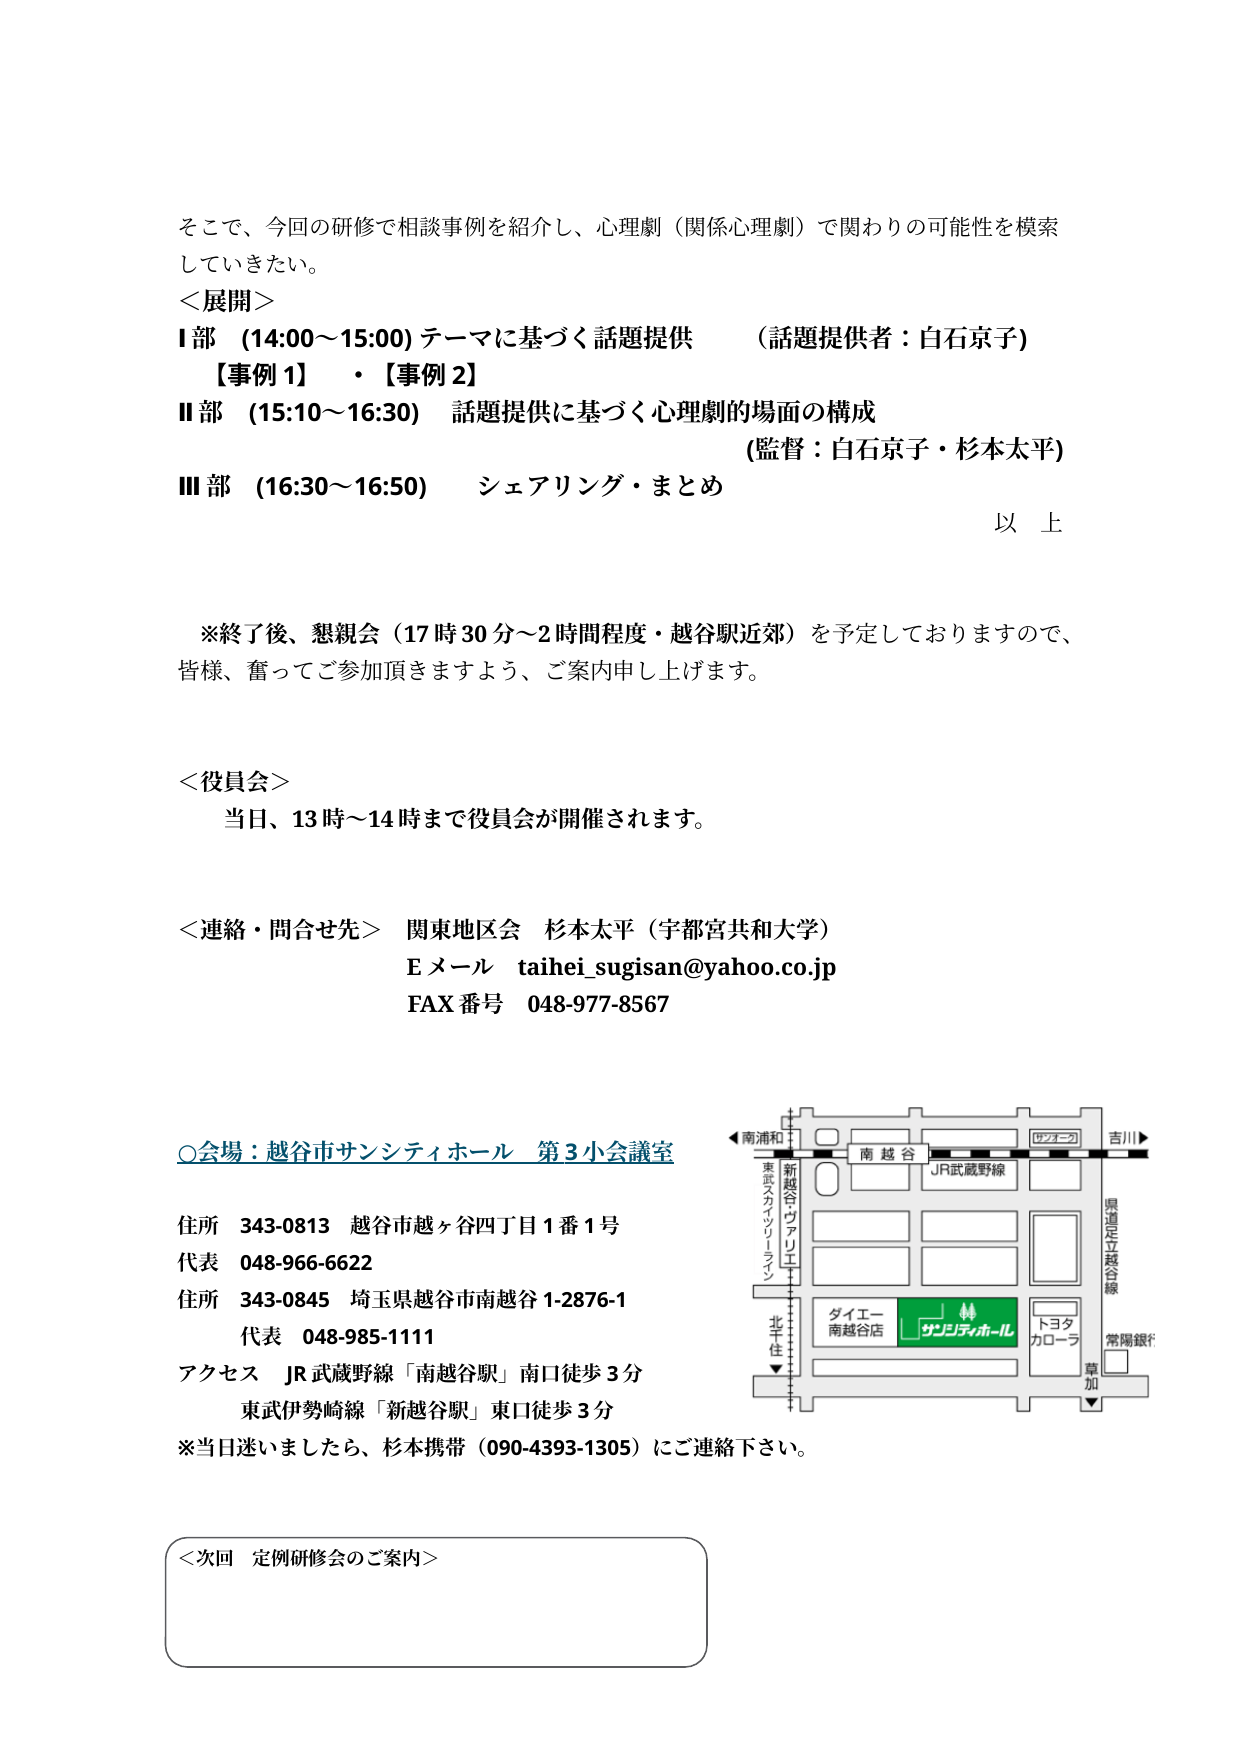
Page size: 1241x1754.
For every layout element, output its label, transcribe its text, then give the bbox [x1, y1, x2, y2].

text 住所 343-0845 埼玉県越谷市南越谷1-2876-1 [177, 1280, 727, 1317]
text (監督：白石京子・杉本太平) [177, 429, 1063, 466]
text 以 上 [177, 503, 1063, 540]
text Ⅰ部 (14:00～15:00) テーマに基づく話題提供 （話題提供者：白石京子) [177, 318, 1063, 356]
text FAX番号 048-977-8567 [177, 984, 1063, 1021]
text ＜展開＞ [177, 282, 1063, 318]
text 住所 343-0813 越谷市越ヶ谷四丁目1番1号 [177, 1206, 727, 1243]
text Ⅲ部 (16:30～16:50) シェアリング・まとめ [177, 466, 1063, 503]
text 【事例1】 ・【事例2】 [177, 356, 1063, 392]
text ※当日迷いましたら、杉本携帯（090-4393-1305）にご連絡下さい。 [177, 1428, 1063, 1465]
text ＜役員会＞ [177, 762, 1063, 799]
text ※終了後、懇親会（17時30分～2時間程度・越谷駅近郊）を予定しておりますので、皆様、奮ってご参加頂きますよう、ご案内申し上げます。 [177, 614, 1063, 688]
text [177, 208, 1063, 282]
text ＜次回 定例研修会のご案内＞ [177, 1539, 706, 1576]
text Eメール taihei_sugisan@yahoo.co.jp [177, 947, 1063, 984]
text 代表 048-966-6622 [177, 1243, 727, 1280]
text 東武伊勢崎線「新越谷駅」東口徒歩3分 [177, 1391, 1063, 1428]
text Ⅱ部 (15:10～16:30) 話題提供に基づく心理劇的場面の構成 [177, 392, 1063, 429]
text ○会場：越谷市サンシティホール 第3小会議室 [177, 1132, 727, 1169]
text ＜連絡・問合せ先＞ 関東地区会 杉本太平（宇都宮共和大学） [177, 910, 1063, 947]
picture [727, 1097, 1155, 1420]
text アクセス JR武蔵野線「南越谷駅」南口徒歩3分 [177, 1354, 727, 1391]
text 代表 048-985-1111 [177, 1317, 727, 1354]
text ＜次回 定例研修会のご案内＞ [697, 1539, 1063, 1576]
text 当日、13時～14時まで役員会が開催されます。 [177, 799, 1063, 836]
